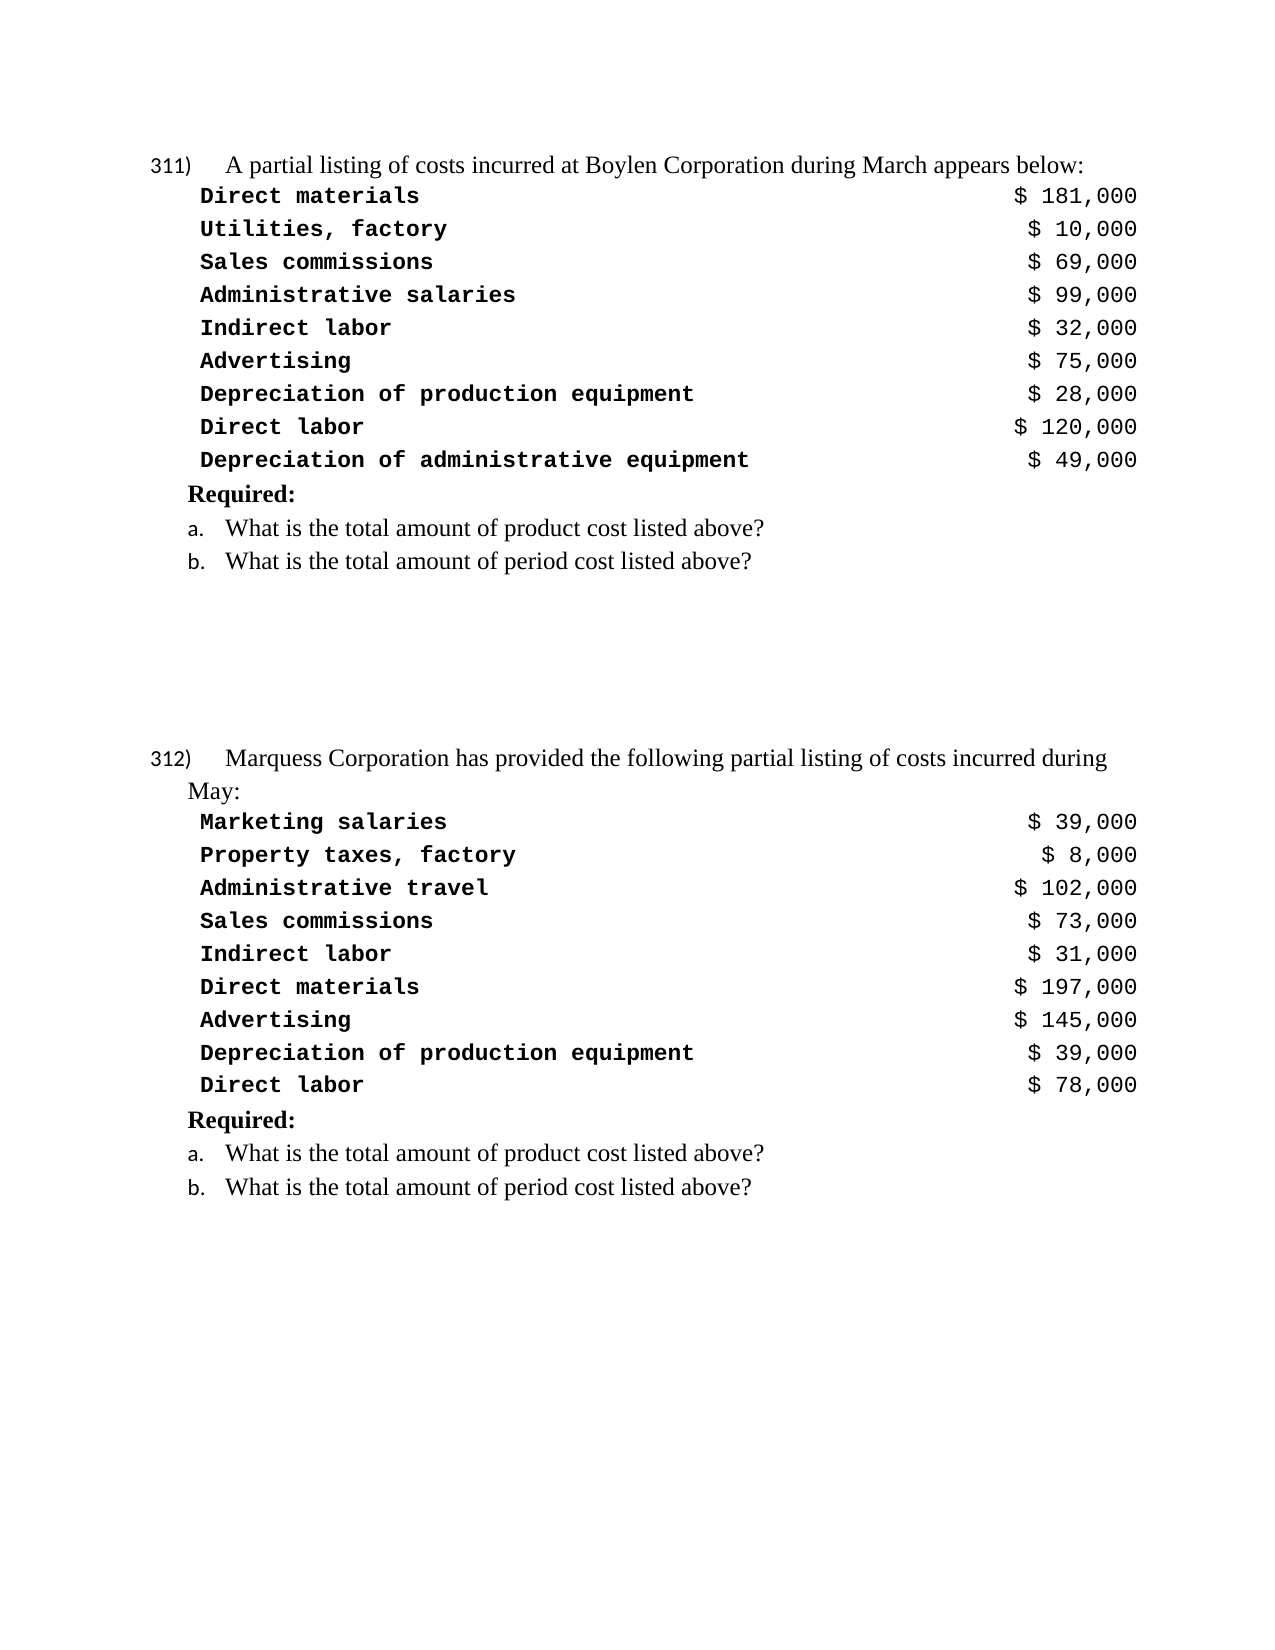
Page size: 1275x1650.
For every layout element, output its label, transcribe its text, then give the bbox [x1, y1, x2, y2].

text Required: [187, 1105, 1125, 1134]
list Marquess Corporation has provided the following partial listing of costs incurred during May: [150, 743, 1125, 805]
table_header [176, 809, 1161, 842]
list What is the total amount of product cost listed above? [187, 513, 1125, 542]
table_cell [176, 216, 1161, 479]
list What is the total amount of product cost listed above? [187, 1138, 1125, 1167]
list A partial listing of costs incurred at Boylen Corporation during March appears below: [150, 150, 1125, 179]
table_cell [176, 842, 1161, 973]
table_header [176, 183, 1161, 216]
text Required: [187, 479, 1125, 508]
list What is the total amount of period cost listed above? [187, 1172, 1125, 1201]
list What is the total amount of period cost listed above? [187, 546, 1125, 575]
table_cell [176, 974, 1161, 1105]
